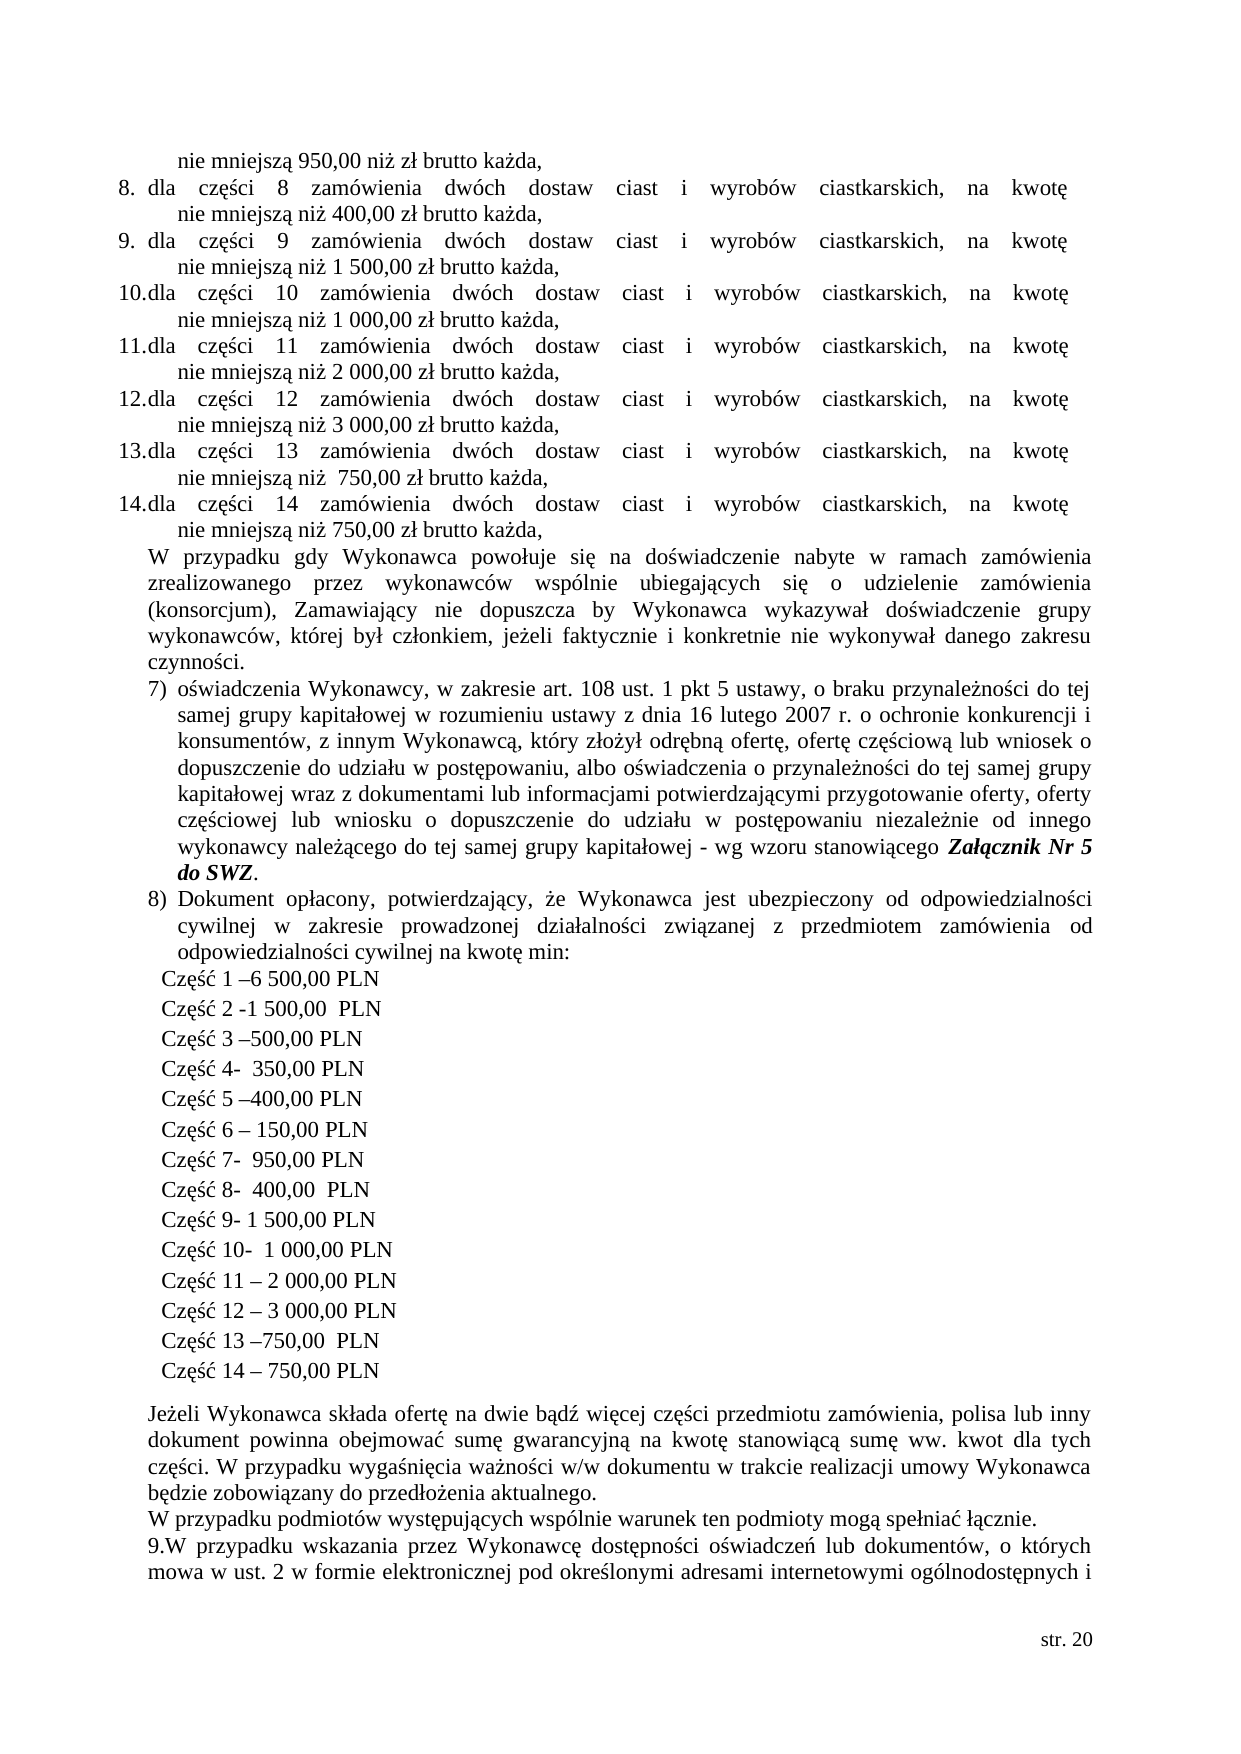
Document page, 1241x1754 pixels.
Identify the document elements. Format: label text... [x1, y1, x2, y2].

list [118, 148, 1093, 174]
list dla części 8 zamówienia dwóch dostaw ciast i wyrobów ciastkarskich, na kwotę nie mniejszą niż 400,00 zł brutto każda, [118, 174, 1093, 227]
list Część 7- 950,00 PLN [161, 1146, 1094, 1172]
list Część 5 –400,00 PLN [161, 1085, 1094, 1112]
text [148, 1532, 1093, 1584]
text W przypadku gdy Wykonawca powołuje się na doświadczenie nabyte w ramach zamówienia zrealizowanego przez wykonawców wspólnie ubiegających się o udzielenie zamówienia (konsorcjum), Zamawiający nie dopuszcza by Wykonawca wykazywał doświadczenie grupy wykonawców, której był członkiem, jeżeli faktycznie i konkretnie nie wykonywał danego zakresu czynności. [148, 543, 1093, 675]
list Część 11 – 2 000,00 PLN [161, 1267, 1094, 1293]
list dla części 14 zamówienia dwóch dostaw ciast i wyrobów ciastkarskich, na kwotę nie mniejszą niż 750,00 zł brutto każda, [118, 490, 1093, 543]
text Jeżeli Wykonawca składa ofertę na dwie bądź więcej części przedmiotu zamówienia, polisa lub inny dokument powinna obejmować sumę gwarancyjną na kwotę stanowiącą sumę ww. kwot dla tych części. W przypadku wygaśnięcia ważności w/w dokumentu w trakcie realizacji umowy Wykonawca będzie zobowiązany do przedłożenia aktualnego. [148, 1400, 1093, 1505]
list dla części 11 zamówienia dwóch dostaw ciast i wyrobów ciastkarskich, na kwotę nie mniejszą niż 2 000,00 zł brutto każda, [118, 332, 1093, 385]
list dla części 13 zamówienia dwóch dostaw ciast i wyrobów ciastkarskich, na kwotę nie mniejszą niż 750,00 zł brutto każda, [118, 437, 1093, 490]
list Część 8- 400,00 PLN [161, 1176, 1094, 1202]
text W przypadku podmiotów występujących wspólnie warunek ten podmioty mogą spełniać łącznie. [148, 1505, 1093, 1532]
list Część 6 – 150,00 PLN [161, 1116, 1094, 1142]
list Część 1 –6 500,00 PLN [161, 964, 1094, 991]
list oświadczenia Wykonawcy, w zakresie art. 108 ust. 1 pkt 5 ustawy, o braku przynależności do tej samej grupy kapitałowej w rozumieniu ustawy z dnia 16 lutego 2007 r. o ochronie konkurencji i konsumentów, z innym Wykonawcą, który złożył odrębną ofertę, ofertę częściową lub wniosek o dopuszczenie do udziału w postępowaniu, albo oświadczenia o przynależności do tej samej grupy kapitałowej wraz z dokumentami lub informacjami potwierdzającymi przygotowanie oferty, oferty częściowej lub wniosku o dopuszczenie do udziału w postępowaniu niezależnie od innego wykonawcy należącego do tej samej grupy kapitałowej - wg wzoru stanowiącego Załącznik Nr 5 do SWZ. [148, 675, 1093, 886]
list Część 3 –500,00 PLN [161, 1025, 1094, 1051]
list Część 9- 1 500,00 PLN [161, 1206, 1094, 1233]
list Część 14 – 750,00 PLN [161, 1357, 1094, 1384]
list Część 12 – 3 000,00 PLN [161, 1297, 1094, 1323]
list Część 2 -1 500,00 PLN [161, 995, 1094, 1021]
list Część 13 –750,00 PLN [161, 1327, 1094, 1353]
list Część 4- 350,00 PLN [161, 1055, 1094, 1082]
list Część 10- 1 000,00 PLN [161, 1236, 1094, 1263]
list dla części 12 zamówienia dwóch dostaw ciast i wyrobów ciastkarskich, na kwotę nie mniejszą niż 3 000,00 zł brutto każda, [118, 385, 1093, 437]
list dla części 10 zamówienia dwóch dostaw ciast i wyrobów ciastkarskich, na kwotę nie mniejszą niż 1 000,00 zł brutto każda, [118, 279, 1093, 332]
list Dokument opłacony, potwierdzający, że Wykonawca jest ubezpieczony od odpowiedzialności cywilnej w zakresie prowadzonej działalności związanej z przedmiotem zamówienia od odpowiedzialności cywilnej na kwotę min: [148, 886, 1093, 964]
list dla części 9 zamówienia dwóch dostaw ciast i wyrobów ciastkarskich, na kwotę nie mniejszą niż 1 500,00 zł brutto każda, [118, 227, 1093, 279]
